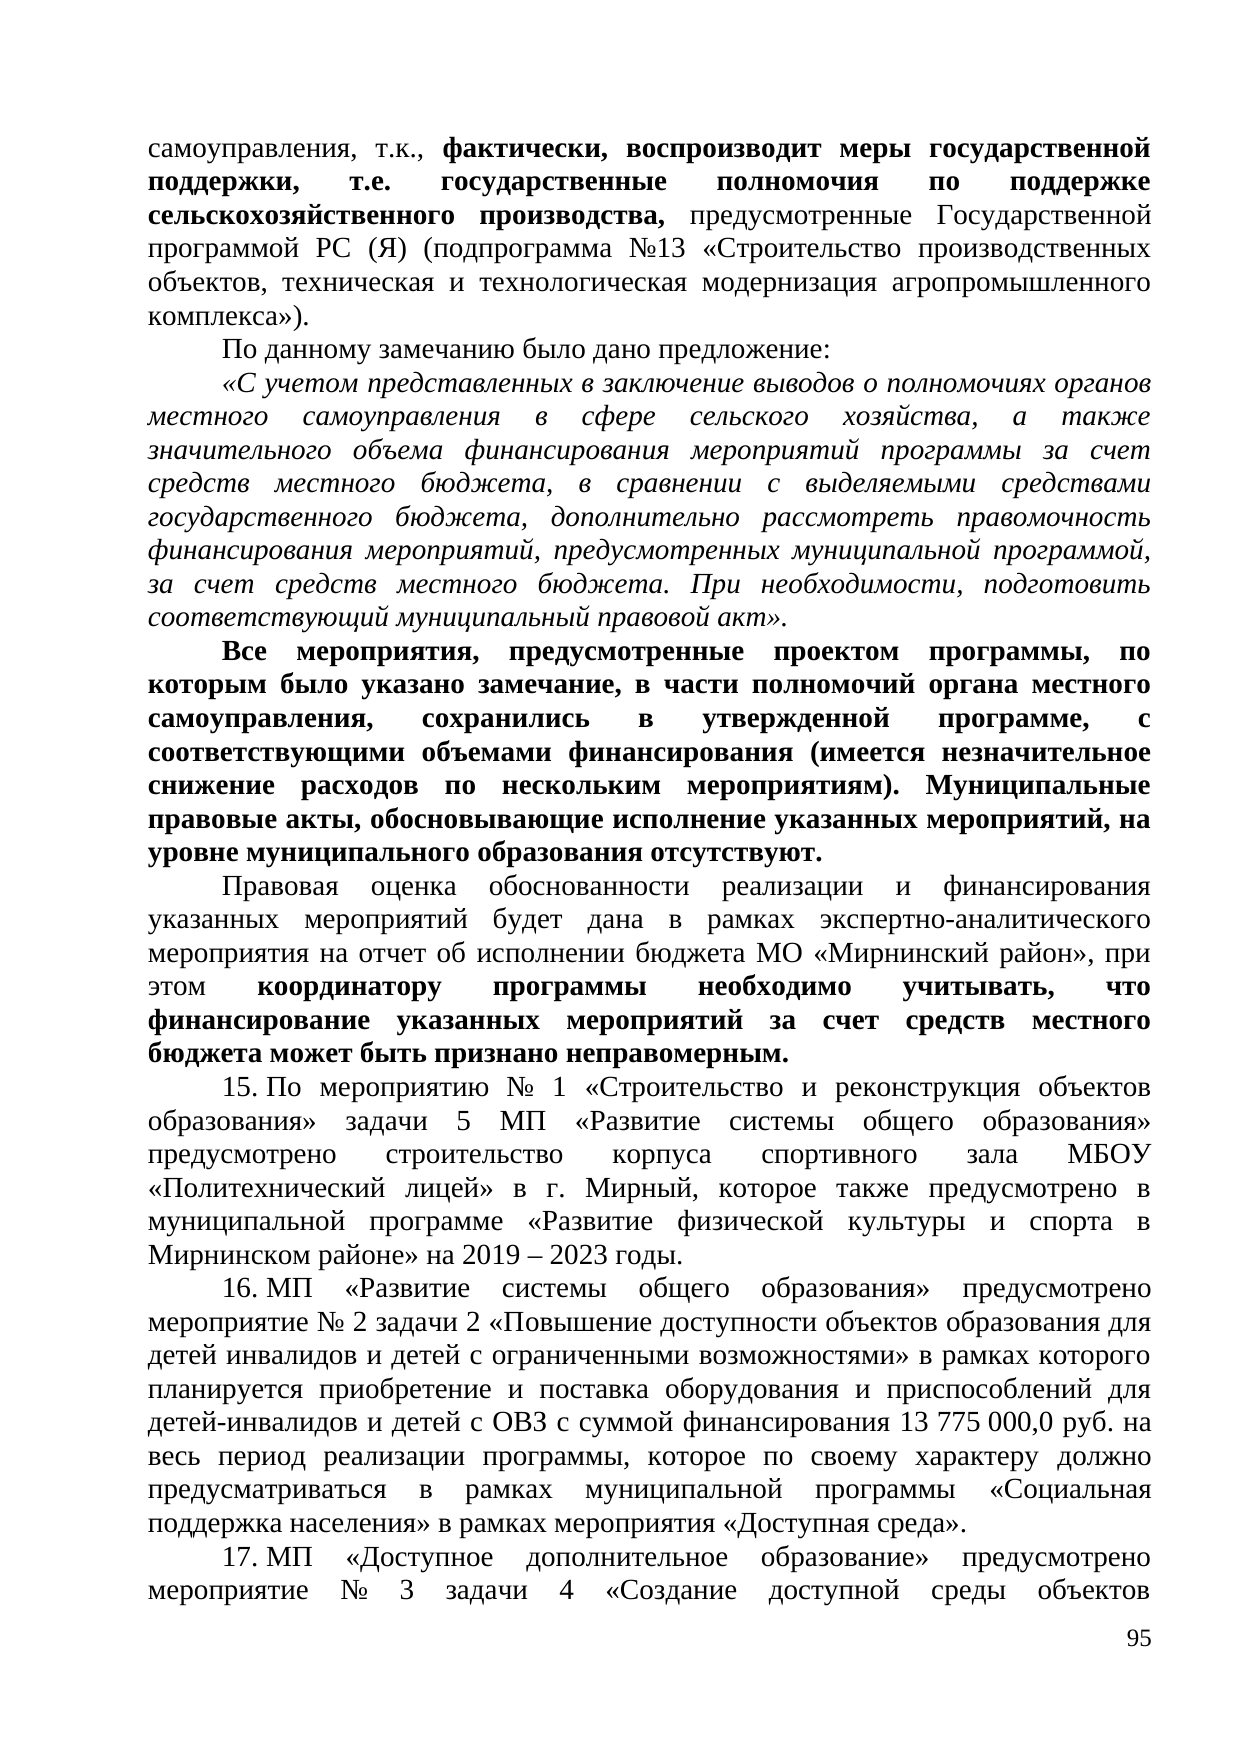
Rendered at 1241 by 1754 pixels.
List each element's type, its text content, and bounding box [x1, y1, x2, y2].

list Все мероприятия, предусмотренные проектом программы, по которым было указано замечание, в части полномочий органа местного самоуправления, сохранились в утвержденной программе, с соответствующими объемами финансирования (имеется незначительное снижение расходов по нескольким мероприятиям). Муниципальные правовые акты, обосновывающие исполнение указанных мероприятий, на уровне муниципального образования отсутствуют. [148, 633, 1152, 868]
list «С учетом представленных в заключение выводов о полномочиях органов местного самоуправления в сфере сельского хозяйства, а также значительного объема финансирования мероприятий программы за счет средств местного бюджета, в сравнении с выделяемыми средствами государственного бюджета, дополнительно рассмотреть правомочность финансирования мероприятий, предусмотренных муниципальной программой, за счет средств местного бюджета. При необходимости, подготовить соответствующий муниципальный правовой акт». [148, 365, 1152, 633]
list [148, 130, 1152, 331]
list По мероприятию № 1 «Строительство и реконструкция объектов образования» задачи 5 МП «Развитие системы общего образования» предусмотрено строительство корпуса спортивного зала МБОУ «Политехнический лицей» в г. Мирный, которое также предусмотрено в муниципальной программе «Развитие физической культуры и спорта в Мирнинском районе» на 2019 – 2023 годы. [148, 1069, 1152, 1270]
list Правовая оценка обоснованности реализации и финансирования указанных мероприятий будет дана в рамках экспертно-аналитического мероприятия на отчет об исполнении бюджета МО «Мирнинский район», при этом координатору программы необходимо учитывать, что финансирование указанных мероприятий за счет средств местного бюджета может быть признано неправомерным. [148, 868, 1152, 1069]
list МП «Развитие системы общего образования» предусмотрено мероприятие № 2 задачи 2 «Повышение доступности объектов образования для детей инвалидов и детей с ограниченными возможностями» в рамках которого планируется приобретение и поставка оборудования и приспособлений для детей-инвалидов и детей с ОВЗ с суммой финансирования 13 775 000,0 руб. на весь период реализации программы, которое по своему характеру должно предусматриваться в рамках муниципальной программы «Социальная поддержка населения» в рамках мероприятия «Доступная среда». [148, 1270, 1152, 1539]
list По данному замечанию было дано предложение: [148, 331, 1152, 365]
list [148, 1539, 1152, 1606]
